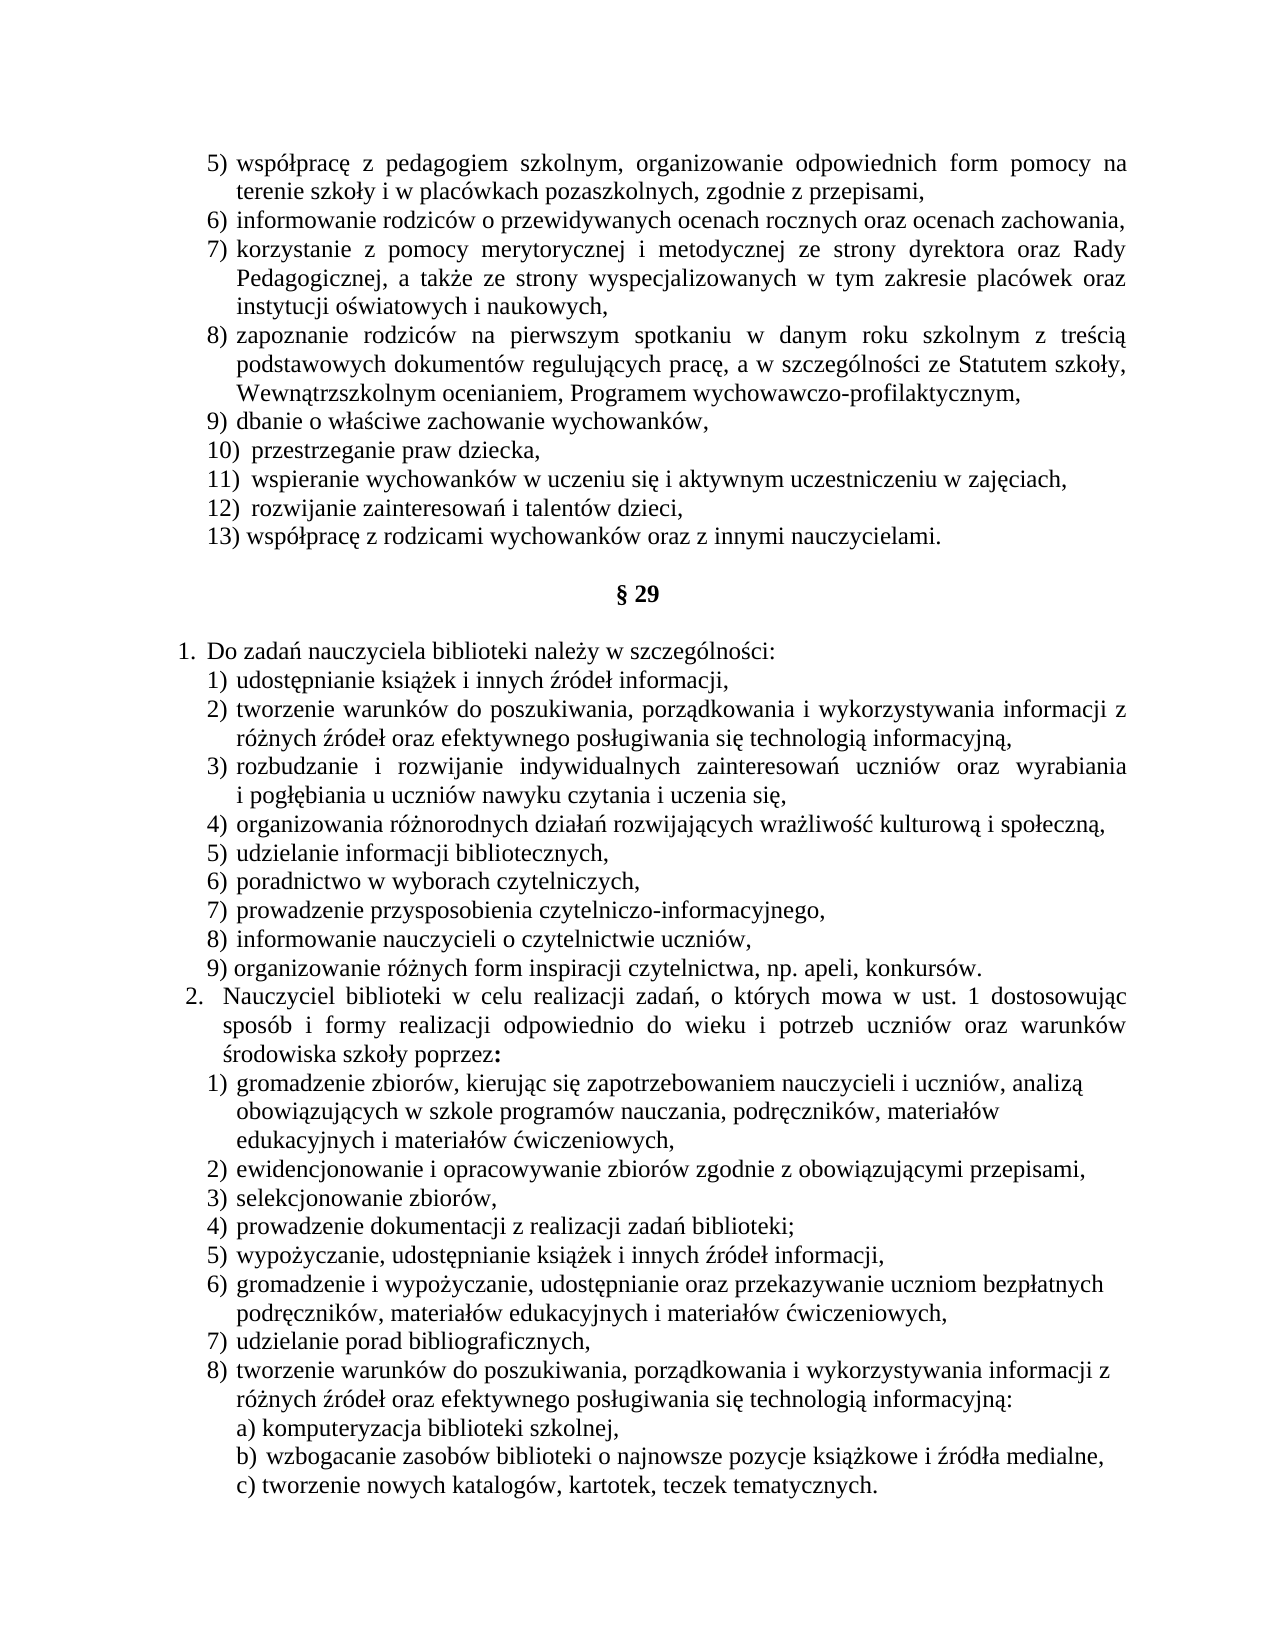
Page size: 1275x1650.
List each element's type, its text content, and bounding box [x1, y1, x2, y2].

list poradnictwo w wyborach czytelniczych, [207, 866, 1127, 895]
list informowanie nauczycieli o czytelnictwie uczniów, [207, 924, 1127, 953]
text a) komputeryzacja biblioteki szkolnej, [236, 1413, 1127, 1441]
list prowadzenie przysposobienia czytelniczo-informacyjnego, [207, 895, 1127, 924]
text 9) organizowanie różnych form inspiracji czytelnictwa, np. apeli, konkursów. [207, 953, 1127, 981]
list tworzenie warunków do poszukiwania, porządkowania i wykorzystywania informacji z różnych źródeł oraz efektywnego posługiwania się technologią informacyjną, [207, 694, 1127, 751]
list zapoznanie rodziców na pierwszym spotkaniu w danym roku szkolnym z treścią podstawowych dokumentów regulujących pracę, a w szczególności ze Statutem szkoły, Wewnątrzszkolnym ocenianiem, Programem wychowawczo-profilaktycznym, [207, 320, 1127, 406]
list udostępnianie książek i innych źródeł informacji, [207, 665, 1127, 694]
list współpracę z pedagogiem szkolnym, organizowanie odpowiednich form pomocy na terenie szkoły i w placówkach pozaszkolnych, zgodnie z przepisami, [207, 148, 1127, 205]
text § 29 [148, 579, 1127, 608]
list gromadzenie i wypożyczanie, udostępnianie oraz przekazywanie uczniom bezpłatnych podręczników, materiałów edukacyjnych i materiałów ćwiczeniowych, [207, 1269, 1127, 1326]
list udzielanie informacji bibliotecznych, [207, 838, 1127, 866]
list rozbudzanie i rozwijanie indywidualnych zainteresowań uczniów oraz wyrabiania i pogłębiania u uczniów nawyku czytania i uczenia się, [207, 751, 1127, 809]
list korzystanie z pomocy merytorycznej i metodycznej ze strony dyrektora oraz Rady Pedagogicznej, a także ze strony wyspecjalizowanych w tym zakresie placówek oraz instytucji oświatowych i naukowych, [207, 234, 1127, 320]
list gromadzenie zbiorów, kierując się zapotrzebowaniem nauczycieli i uczniów, analizą obowiązujących w szkole programów nauczania, podręczników, materiałów edukacyjnych i materiałów ćwiczeniowych, [207, 1068, 1127, 1154]
list udzielanie porad bibliograficznych, [207, 1326, 1127, 1355]
text b) wzbogacanie zasobów biblioteki o najnowsze pozycje książkowe i źródła medialne, [236, 1441, 1127, 1470]
list przestrzeganie praw dziecka, [207, 435, 1127, 464]
list organizowania różnorodnych działań rozwijających wrażliwość kulturową i społeczną, [207, 809, 1127, 838]
list prowadzenie dokumentacji z realizacji zadań biblioteki; [207, 1211, 1127, 1240]
text 13) współpracę z rodzicami wychowanków oraz z innymi nauczycielami. [207, 521, 1127, 550]
list wypożyczanie, udostępnianie książek i innych źródeł informacji, [207, 1240, 1127, 1269]
list Do zadań nauczyciela biblioteki należy w szczególności: [177, 636, 1127, 665]
list ewidencjonowanie i opracowywanie zbiorów zgodnie z obowiązującymi przepisami, [207, 1154, 1127, 1183]
list dbanie o właściwe zachowanie wychowanków, [207, 406, 1127, 435]
list tworzenie warunków do poszukiwania, porządkowania i wykorzystywania informacji z różnych źródeł oraz efektywnego posługiwania się technologią informacyjną: [207, 1355, 1127, 1413]
text c) tworzenie nowych katalogów, kartotek, teczek tematycznych. [236, 1470, 1127, 1499]
list Nauczyciel biblioteki w celu realizacji zadań, o których mowa w ust. 1 dostosowując sposób i formy realizacji odpowiednio do wieku i potrzeb uczniów oraz warunków środowiska szkoły poprzez: [185, 981, 1127, 1068]
list rozwijanie zainteresowań i talentów dzieci, [207, 493, 1127, 521]
list selekcjonowanie zbiorów, [207, 1183, 1127, 1211]
list wspieranie wychowanków w uczeniu się i aktywnym uczestniczeniu w zajęciach, [207, 464, 1127, 493]
list informowanie rodziców o przewidywanych ocenach rocznych oraz ocenach zachowania, [207, 205, 1127, 234]
